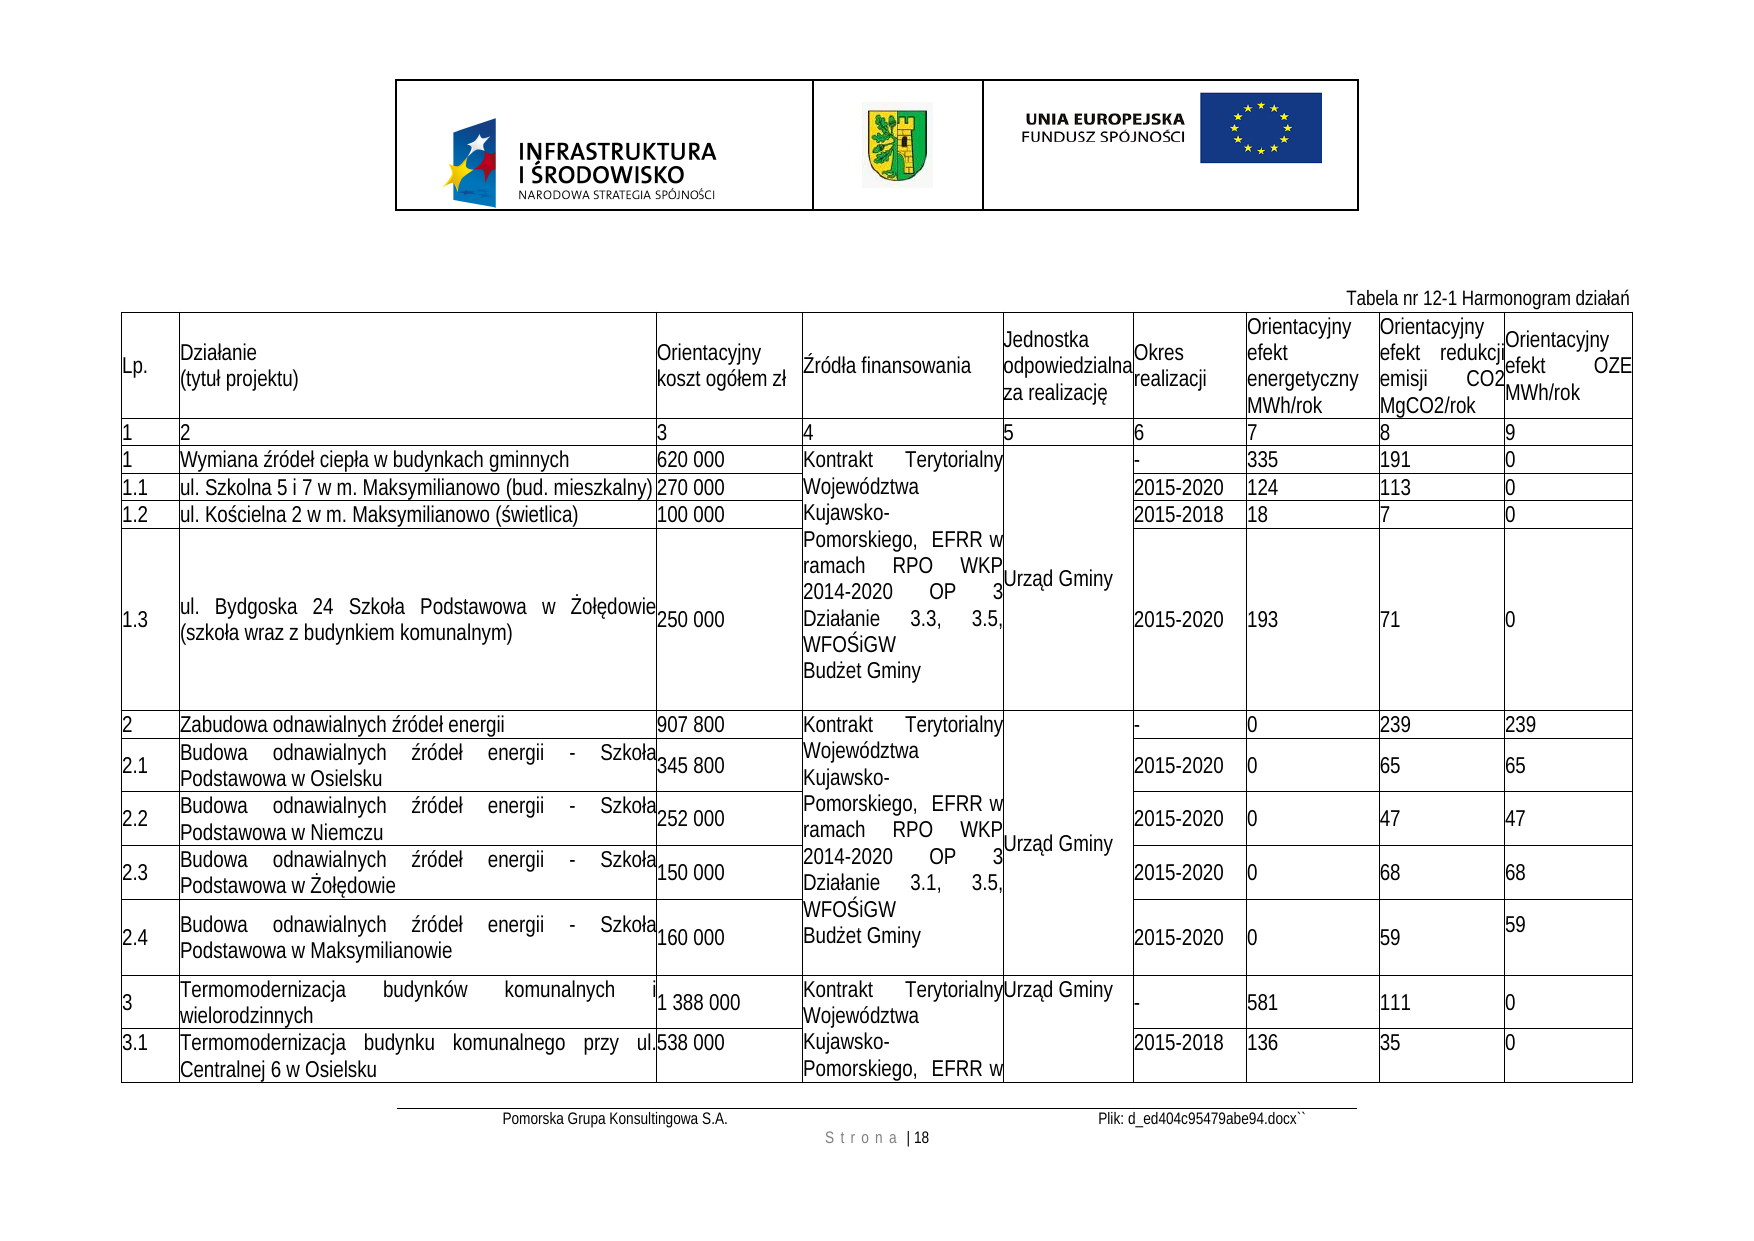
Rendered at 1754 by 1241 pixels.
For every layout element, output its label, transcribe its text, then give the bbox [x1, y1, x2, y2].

table_cell 4 [803, 419, 1003, 445]
table_cell 124 [1247, 474, 1379, 500]
table_cell Lp. [122, 313, 179, 418]
table_cell 3 [657, 419, 802, 445]
table_cell 2 [180, 419, 656, 445]
table_cell 65 [1505, 739, 1632, 791]
table_cell 193 [1247, 529, 1379, 710]
picture [862, 102, 933, 188]
table_cell 2015-2020 [1134, 529, 1246, 710]
table_cell 65 [1380, 739, 1504, 791]
table_cell 239 [1505, 711, 1632, 737]
table_cell 0 [1247, 792, 1379, 845]
table_cell 3 [122, 976, 179, 1028]
table_cell 2015-2020 [1134, 846, 1246, 899]
table_cell - [1134, 976, 1246, 1028]
table_cell 6 [1134, 419, 1246, 445]
table_cell Budowa odnawialnych źródeł energii - Szkoła Podstawowa w Maksymilianowie [180, 900, 656, 974]
table_cell Termomodernizacja budynku komunalnego przy ul. Centralnej 6 w Osielsku [180, 1029, 656, 1082]
table_cell Zabudowa odnawialnych źródeł energii [180, 711, 656, 737]
table_cell 113 [1380, 474, 1504, 500]
table_cell 160 000 [657, 900, 802, 974]
table_cell 620 000 [657, 446, 802, 473]
table_cell 0 [1505, 976, 1632, 1028]
table_cell 68 [1380, 846, 1504, 899]
table_cell 8 [1380, 419, 1504, 445]
table_cell 335 [1247, 446, 1379, 473]
table_cell 35 [1380, 1029, 1504, 1082]
table_cell 1 [122, 419, 179, 445]
table_cell 345 800 [657, 739, 802, 791]
table_cell Urząd Gminy [1004, 446, 1133, 710]
table_cell Termomodernizacja budynków komunalnych i wielorodzinnych [180, 976, 656, 1028]
table_cell Okres realizacji [1134, 313, 1246, 418]
table_cell 239 [1380, 711, 1504, 737]
table_cell 2015-2020 [1134, 474, 1246, 500]
table_cell ul. Szkolna 5 i 7 w m. Maksymilianowo (bud. mieszkalny) [180, 474, 656, 500]
table_cell Kontrakt Terytorialny Województwa Kujawsko-Pomorskiego, EFRR w ramach RPO WKP 2014-2020 OP 3 Działanie 3.3, 3.5, WFOŚiGW Budżet Gminy [803, 446, 1003, 710]
table_cell 0 [1505, 1029, 1632, 1082]
table_cell 71 [1380, 529, 1504, 710]
table_cell 581 [1247, 976, 1379, 1028]
table_cell 7 [1380, 501, 1504, 528]
table_cell - [1134, 446, 1246, 473]
table_cell 5 [1004, 419, 1133, 445]
table_cell 68 [1505, 846, 1632, 899]
table_cell 538 000 [657, 1029, 802, 1082]
table_cell 2015-2020 [1134, 792, 1246, 845]
table_cell 0 [1247, 739, 1379, 791]
table_cell ul. Bydgoska 24 Szkoła Podstawowa w Żołędowie (szkoła wraz z budynkiem komunalnym) [180, 529, 656, 710]
table_cell Wymiana źródeł ciepła w budynkach gminnych [180, 446, 656, 473]
table_cell 9 [1505, 419, 1632, 445]
table_cell Budowa odnawialnych źródeł energii - Szkoła Podstawowa w Niemczu [180, 792, 656, 845]
table_cell Kontrakt Terytorialny Województwa Kujawsko-Pomorskiego, EFRR w ramach RPO WKP 2014-2020 OP 3 Działanie 3.1, 3.5, WFOŚiGW Budżet Gminy [803, 711, 1003, 974]
table_cell 270 000 [657, 474, 802, 500]
table_cell 1 [122, 446, 179, 473]
table_header Tabela nr 12-1 Harmonogram działań [122, 285, 1630, 312]
table_cell 136 [1247, 1029, 1379, 1082]
table_cell 100 000 [657, 501, 802, 528]
picture [398, 110, 760, 209]
table_cell 907 800 [657, 711, 802, 737]
table_cell 2.1 [122, 739, 179, 791]
table_cell Budowa odnawialnych źródeł energii - Szkoła Podstawowa w Osielsku [180, 739, 656, 791]
table_cell 0 [1505, 529, 1632, 710]
table_cell 47 [1380, 792, 1504, 845]
table_cell 250 000 [657, 529, 802, 710]
table_cell Źródła finansowania [803, 313, 1003, 418]
table_cell 18 [1247, 501, 1379, 528]
table_cell 0 [1505, 446, 1632, 473]
table_cell 2015-2018 [1134, 501, 1246, 528]
table_cell Jednostka odpowiedzialna za realizację [1004, 313, 1133, 418]
table_cell 0 [1247, 846, 1379, 899]
table_cell 1.3 [122, 529, 179, 710]
table_cell 111 [1380, 976, 1504, 1028]
table_cell 7 [1247, 419, 1379, 445]
table_cell 2.3 [122, 846, 179, 899]
table_cell 59 [1505, 900, 1632, 974]
table_cell 0 [1505, 474, 1632, 500]
table_cell Budowa odnawialnych źródeł energii - Szkoła Podstawowa w Żołędowie [180, 846, 656, 899]
table_cell Orientacyjny efekt OZE MWh/rok [1505, 313, 1632, 418]
table_cell 0 [1505, 501, 1632, 528]
table_cell 150 000 [657, 846, 802, 899]
table_cell 0 [1247, 900, 1379, 974]
table_cell 59 [1380, 900, 1504, 974]
table_cell 1 388 000 [657, 976, 802, 1028]
table_cell Kontrakt Terytorialny Województwa Kujawsko-Pomorskiego, EFRR w ramach RPO WKP 2014-2020 OP 3 Działanie 3.3, 3.5, WFOŚiGW Budżet Gminy [803, 976, 1003, 1082]
table_cell 2.4 [122, 900, 179, 974]
table_cell 252 000 [657, 792, 802, 845]
table_cell 191 [1380, 446, 1504, 473]
table_cell Urząd Gminy [1004, 711, 1133, 974]
table_cell - [1134, 711, 1246, 737]
table_cell 2015-2020 [1134, 739, 1246, 791]
table_cell 2015-2018 [1134, 1029, 1246, 1082]
table_cell 47 [1505, 792, 1632, 845]
table_cell Orientacyjny efekt redukcji emisji CO2 MgCO2/rok [1380, 313, 1504, 418]
table_cell Orientacyjny koszt ogółem zł [657, 313, 802, 418]
table_cell 2 [122, 711, 179, 737]
table_cell Działanie (tytuł projektu) [180, 313, 656, 418]
table_cell 2015-2020 [1134, 900, 1246, 974]
table_cell 3.1 [122, 1029, 179, 1082]
table_cell ul. Kościelna 2 w m. Maksymilianowo (świetlica) [180, 501, 656, 528]
table_cell 0 [1247, 711, 1379, 737]
table_cell 1.1 [122, 474, 179, 500]
table_cell Orientacyjny efekt energetyczny MWh/rok [1247, 313, 1379, 418]
picture [990, 81, 1352, 173]
table_cell Urząd Gminy [1004, 976, 1133, 1082]
table_cell 1.2 [122, 501, 179, 528]
table_cell 2.2 [122, 792, 179, 845]
